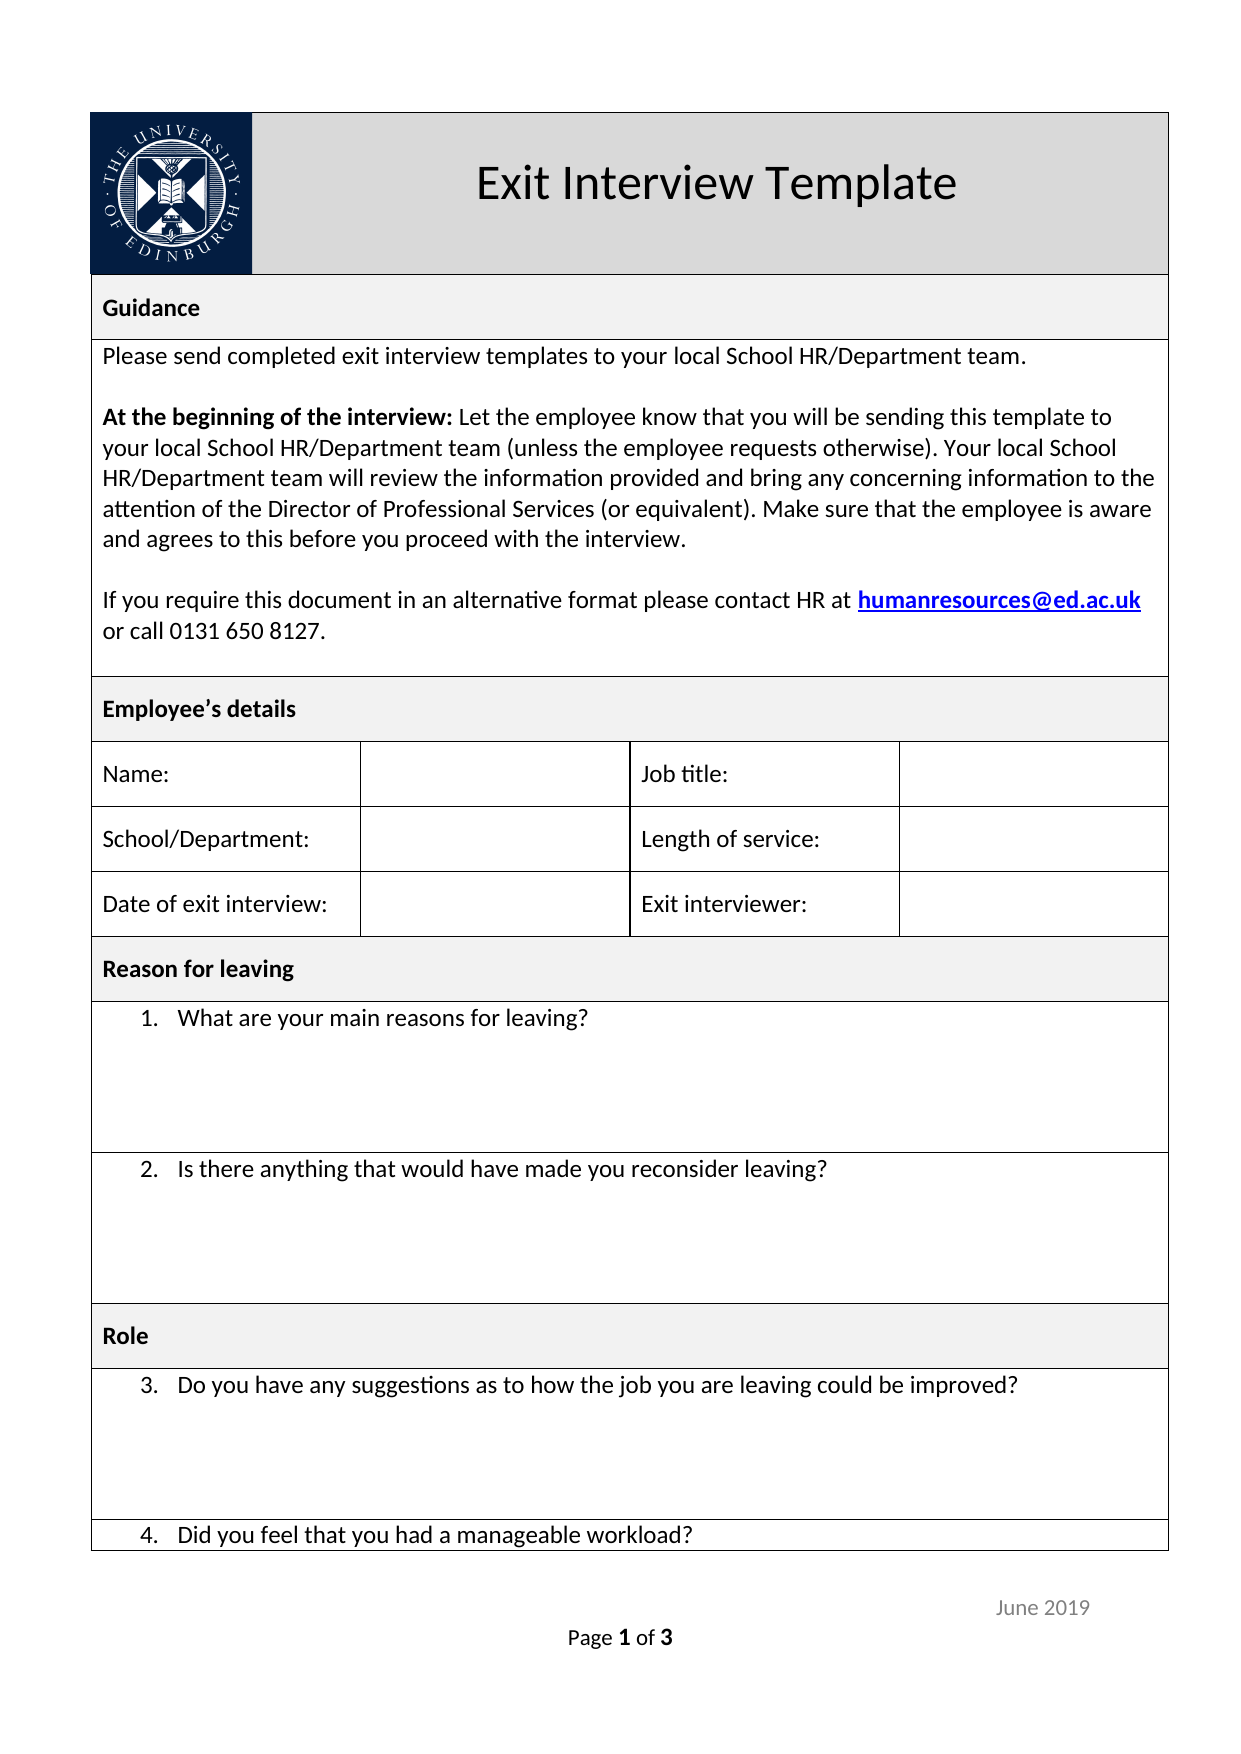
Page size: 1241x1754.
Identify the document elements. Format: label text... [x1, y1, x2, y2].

table_cell School/Department: [92, 807, 360, 871]
picture [90, 112, 253, 274]
table_cell Employee’s details [92, 677, 1168, 741]
table_cell Guidance [92, 275, 1168, 339]
table_cell [361, 807, 629, 871]
table_cell Name: [92, 742, 360, 806]
table_cell Exit interviewer: [631, 872, 899, 936]
table_header [253, 113, 1168, 274]
table_cell [361, 872, 629, 936]
table_cell Is there anything that would have made you reconsider leaving? [92, 1153, 1168, 1303]
table_cell [900, 742, 1168, 806]
table_cell Length of service: [631, 807, 899, 871]
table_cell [92, 1520, 1168, 1550]
table_cell Job title: [631, 742, 899, 806]
table_cell What are your main reasons for leaving? [92, 1002, 1168, 1152]
table_cell Date of exit interview: [92, 872, 360, 936]
table_cell [900, 872, 1168, 936]
table_cell [361, 742, 629, 806]
table_cell [900, 807, 1168, 871]
table_cell Please send completed exit interview templates to your local School HR/Department team. At the beginning of the interview: Let the employee know that you will be sending this template to your local School HR/Department team (unless the employee requests otherwise). Your local School HR/Department team will review the information provided and bring any concerning information to the attention of the Director of Professional Services (or equivalent). Make sure that the employee is aware and agrees to this before you proceed with the interview. If you require this document in an alternative format please contact HR at humanresources@ed.ac.uk or call 0131 650 8127. [92, 340, 1168, 676]
table_cell Role [92, 1304, 1168, 1368]
table_cell Reason for leaving [92, 937, 1168, 1001]
table_cell Do you have any suggestions as to how the job you are leaving could be improved? [92, 1369, 1168, 1519]
